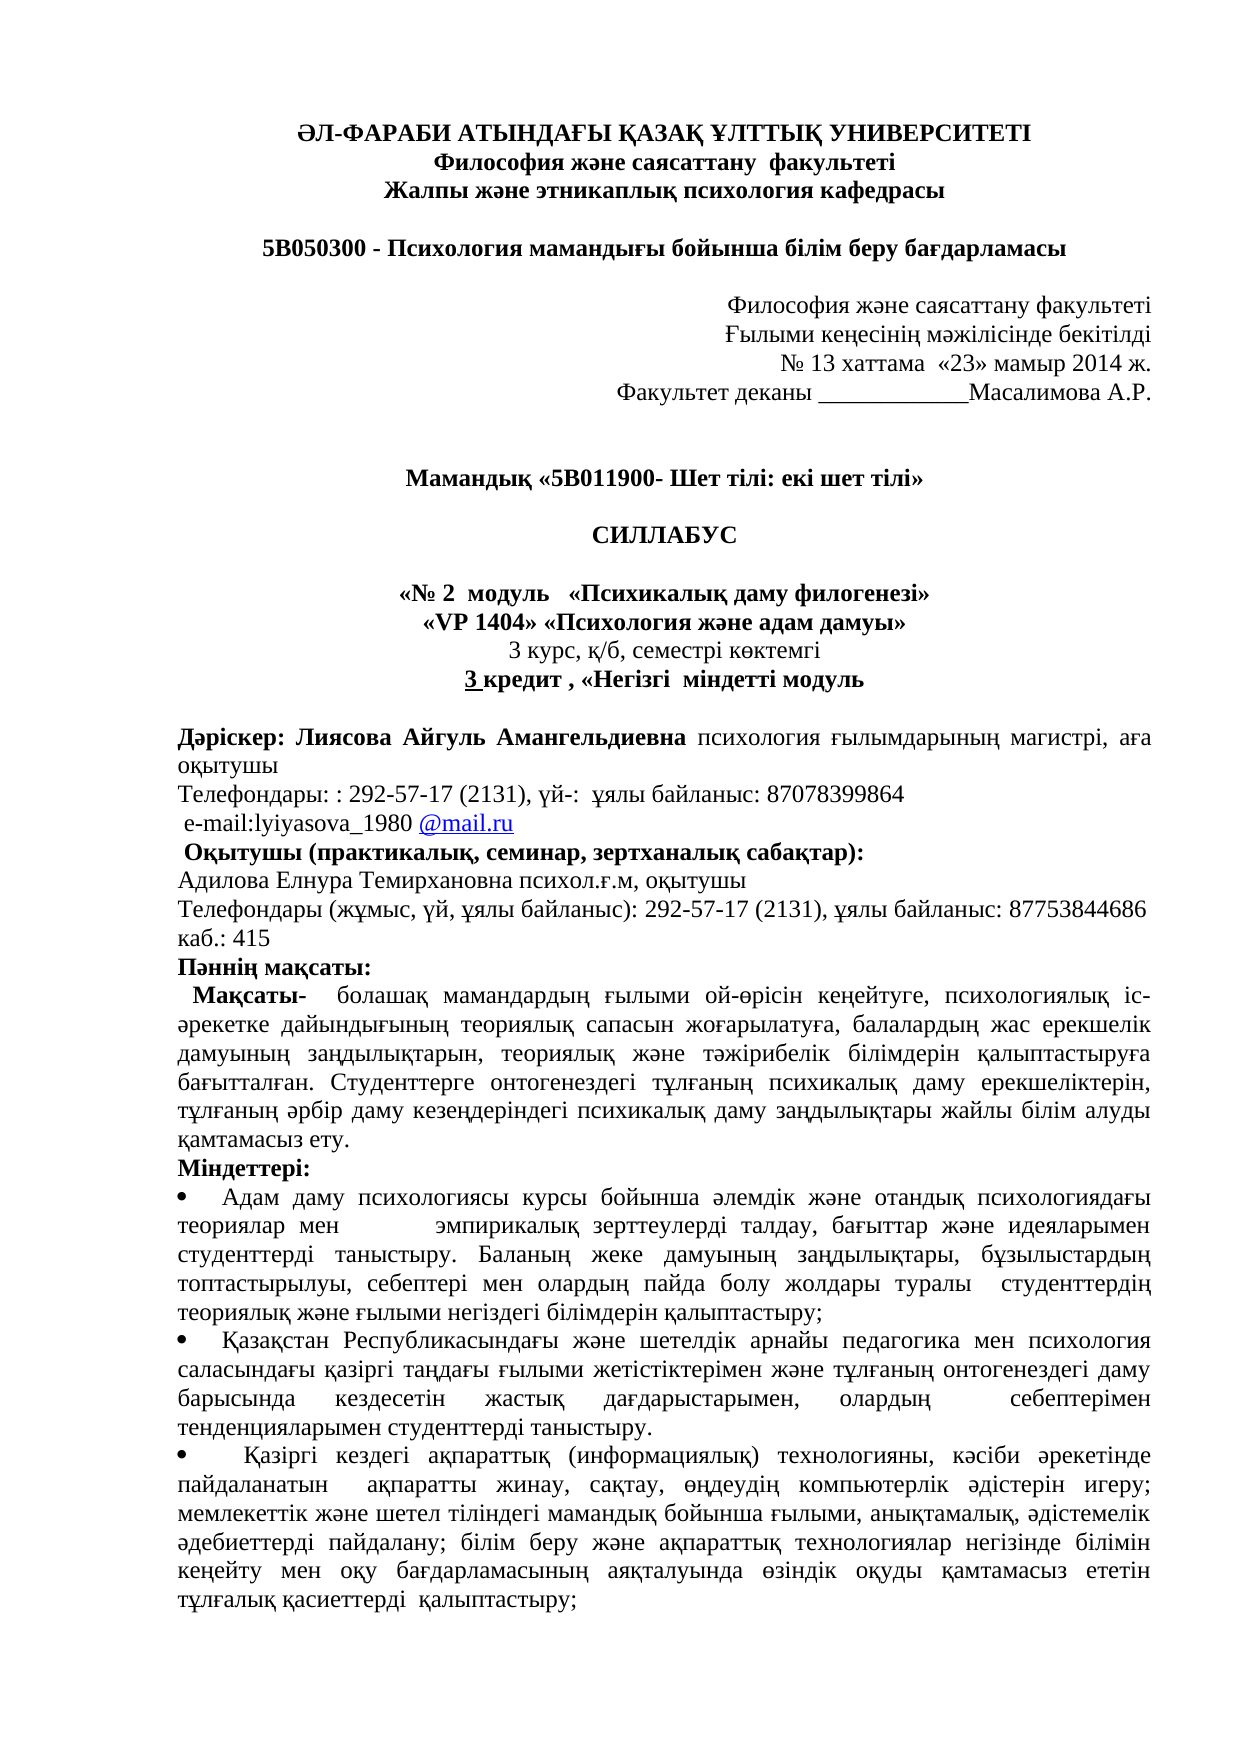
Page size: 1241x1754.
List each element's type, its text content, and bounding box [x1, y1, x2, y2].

text e-mail:lyiyasova_1980 @mail.ru [177, 808, 1152, 837]
text СИЛЛАБУС [177, 521, 1152, 549]
text Мамандық «5B011900- Шет тілі: екі шет тілі» [177, 463, 1152, 492]
text каб.: 415 [177, 923, 1152, 952]
text Телефондары (жұмыс, үй, ұялы байланыс): 292-57-17 (2131), ұялы байланыс: 87753844686 [177, 894, 1152, 923]
text Телефондары: : 292-57-17 (2131), үй-: ұялы байланыс: 87078399864 [177, 779, 1152, 808]
text 3 кредит , «Негізгі міндетті модуль [177, 664, 1152, 693]
list Адам даму психологиясы курсы бойынша әлемдік және отандық психологиядағы теориялар мен эмпирикалық зерттеулерді талдау, бағыттар және идеяларымен студенттерді таныстыру. Баланың жеке дамуының заңдылықтары, бұзылыстардың топтастырылуы, себептері мен олардың пайда болу жолдары туралы студенттердің теориялық және ғылыми негіздегі білімдерін қалыптастыру; [177, 1182, 1152, 1326]
text «VP 1404» «Психология және адам дамуы» [177, 607, 1152, 636]
text 3 курс, қ/б, семестрі көктемгі [177, 636, 1152, 664]
text ӘЛ-ФАРАБИ АТЫНДАҒЫ ҚАЗАҚ ҰЛТТЫҚ УНИВЕРСИТЕТІ [177, 118, 1152, 147]
subtitle Ғылыми кеңесінің мәжілісінде бекітілді [177, 319, 1152, 348]
text Міндеттері: [177, 1153, 1152, 1182]
text Адилова Елнура Темирхановна психол.ғ.м, оқытушы [177, 866, 1152, 894]
list Қазақстан Республикасындағы және шетелдік арнайы педагогика мен психология саласындағы қазіргі таңдағы ғылыми жетістіктерімен және тұлғаның онтогенездегі даму барысында кездесетін жастық дағдарыстарымен, олардың себептерімен тенденцияларымен студенттерді таныстыру. [177, 1326, 1152, 1441]
text Жалпы және этникаплық психология кафедрасы [177, 176, 1152, 204]
text Мақсаты- болашақ мамандардың ғылыми ой-өрісін кеңейтуге, психологиялық іс-әрекетке дайындығының теориялық сапасын жоғарылатуға, балалардың жас ерекшелік дамуының заңдылықтарын, теориялық және тәжірибелік білімдерін қалыптастыруға бағытталған. Студенттерге онтогенездегі тұлғаның психикалық даму ерекшеліктерін, тұлғаның әрбір даму кезеңдеріндегі психикалық даму заңдылықтары жайлы білім алуды қамтамасыз ету. [177, 981, 1152, 1153]
text Философия және саясаттану факультеті [177, 147, 1152, 176]
text 5В050300 - Психология мамандығы бойынша білім беру бағдарламасы [177, 233, 1152, 262]
text Пәннің мақсаты: [177, 952, 1152, 981]
text Факультет деканы ____________Масалимова А.Р. [177, 377, 1152, 406]
text Дәріскер: Лиясова Айгуль Амангельдиевна психология ғылымдарының магистрі, аға оқытушы [177, 722, 1152, 779]
subtitle Философия және саясаттану факультеті [177, 291, 1152, 319]
list Қазіргі кездегі ақпараттық (информациялық) технологияны, кәсіби әрекетінде пайдаланатын ақпаратты жинау, сақтау, өңдеудің компьютерлік әдістерін игеру; мемлекеттік және шетел тіліндегі мамандық бойынша ғылыми, анықтамалық, әдістемелік әдебиеттерді пайдалану; білім беру және ақпараттық технологиялар негізінде білімін кеңейту мен оқу бағдарламасының аяқталуында өзіндік оқуды қамтамасыз ететін тұлғалық қасиеттерді қалыптастыру; [177, 1441, 1152, 1613]
text «№ 2 модуль «Психикалық даму филогенезі» [177, 578, 1152, 607]
text № 13 хаттама «23» мамыр 2014 ж. [177, 348, 1152, 377]
text Оқытушы (практикалық, семинар, зертханалық сабақтар): [177, 837, 1152, 866]
